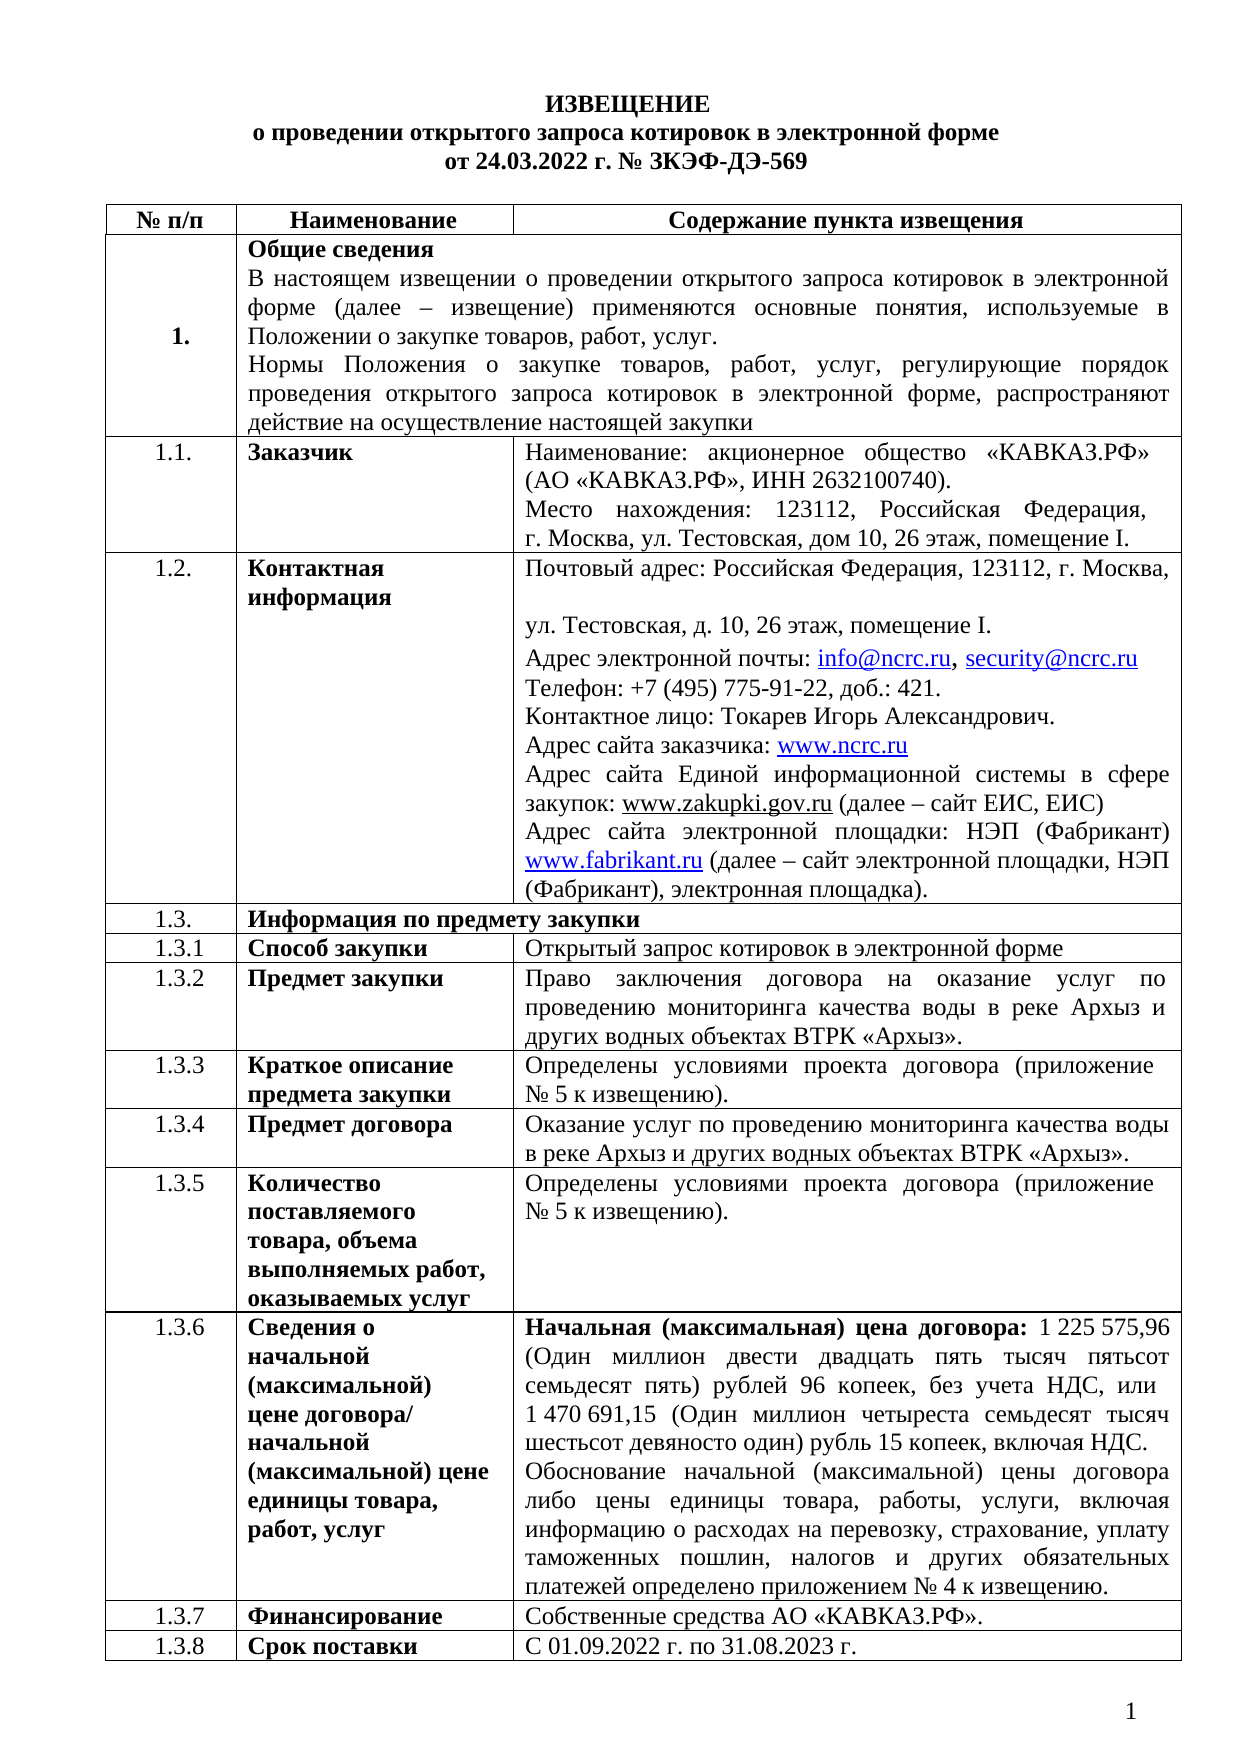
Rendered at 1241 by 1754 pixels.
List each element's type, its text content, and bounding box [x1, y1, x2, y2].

table_cell Количество поставляемого товара, объема выполняемых работ, оказываемых услуг [237, 1168, 513, 1311]
table_cell Почтовый адрес: Российская Федерация, 123112, г. Москва, ул. Тестовская, д. 10, 26 этаж, помещение I. Адрес электронной почты: info@ncrc.ru, security@ncrc.ru Телефон: +7 (495) 775-91-22, доб.: 421. Контактное лицо: Токарев Игорь Александрович. Адрес сайта заказчика: www.ncrc.ru Адрес сайта Единой информационной системы в сфере закупок: www.zakupki.gov.ru (далее – сайт ЕИС, ЕИС) Адрес сайта электронной площадки: НЭП (Фабрикант) www.fabrikant.ru (далее – сайт электронной площадки, НЭП (Фабрикант), электронная площадка). [514, 553, 1181, 903]
table_cell [106, 1109, 236, 1167]
table_header Наименование [237, 205, 513, 233]
table_cell Собственные средства АО «КАВКАЗ.РФ». [514, 1601, 1181, 1630]
text о проведении открытого запроса котировок в электронной форме от 24.03.2022 г. № ЗКЭФ-ДЭ-569 [118, 117, 1133, 175]
table_cell Право заключения договора на оказание услуг по проведению мониторинга качества воды в реке Архыз и других водных объектах ВТРК «Архыз». [514, 963, 1181, 1049]
table_cell [106, 1601, 236, 1630]
text ИЗВЕЩЕНИЕ [118, 89, 1137, 117]
table_header № п/п [107, 205, 236, 233]
table_cell Предмет закупки [237, 963, 513, 1049]
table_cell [514, 1631, 1181, 1659]
table_header Содержание пункта извещения [514, 205, 1181, 233]
table_cell Контактная информация [237, 553, 513, 903]
table_cell [106, 1168, 236, 1311]
table_cell Оказание услуг по проведению мониторинга качества воды в реке Архыз и других водных объектах ВТРК «Архыз». [514, 1109, 1181, 1167]
table_cell [106, 1051, 236, 1108]
table_cell Предмет договора [237, 1109, 513, 1167]
table_cell Общие сведения В настоящем извещении о проведении открытого запроса котировок в электронной форме (далее – извещение) применяются основные понятия, используемые в Положении о закупке товаров, работ, услуг. Нормы Положения о закупке товаров, работ, услуг, регулирующие порядок проведения открытого запроса котировок в электронной форме, распространяют действие на осуществление настоящей закупки [237, 235, 1181, 436]
table_cell Открытый запрос котировок в электронной форме [514, 934, 1181, 962]
table_cell [106, 1313, 236, 1600]
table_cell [237, 1631, 513, 1659]
table_cell [106, 553, 236, 903]
table_cell Начальная (максимальная) цена договора: 1 225 575,96 (Один миллион двести двадцать пять тысяч пятьсот семьдесят пять) рублей 96 копеек, без учета НДС, или 1 470 691,15 (Один миллион четыреста семьдесят тысяч шестьсот девяносто один) рубль 15 копеек, включая НДС. Обоснование начальной (максимальной) цены договора либо цены единицы товара, работы, услуги, включая информацию о расходах на перевозку, страхование, уплату таможенных пошлин, налогов и других обязательных платежей определено приложением № 4 к извещению. [514, 1313, 1181, 1600]
table_cell Способ закупки [237, 934, 513, 962]
table_cell Информация по предмету закупки [237, 904, 1181, 932]
table_cell [106, 934, 236, 962]
table_cell [106, 235, 236, 436]
table_cell Определены условиями проекта договора (приложение № 5 к извещению). [514, 1051, 1181, 1108]
table_cell Финансирование [237, 1601, 513, 1630]
table_cell Сведения о начальной (максимальной) цене договора/ начальной (максимальной) цене единицы товара, работ, услуг [237, 1313, 513, 1600]
table_cell [106, 1631, 236, 1659]
table_cell [106, 437, 236, 552]
table_cell Краткое описание предмета закупки [237, 1051, 513, 1108]
table_cell Определены условиями проекта договора (приложение № 5 к извещению). [514, 1168, 1181, 1311]
table_cell [106, 904, 236, 932]
table_cell Заказчик [237, 437, 513, 552]
table_cell [106, 963, 236, 1049]
table_cell Наименование: акционерное общество «КАВКАЗ.РФ» (АО «КАВКАЗ.РФ», ИНН 2632100740). Место нахождения: 123112, Российская Федерация, г. Москва, ул. Тестовская, дом 10, 26 этаж, помещение I. [514, 437, 1181, 552]
